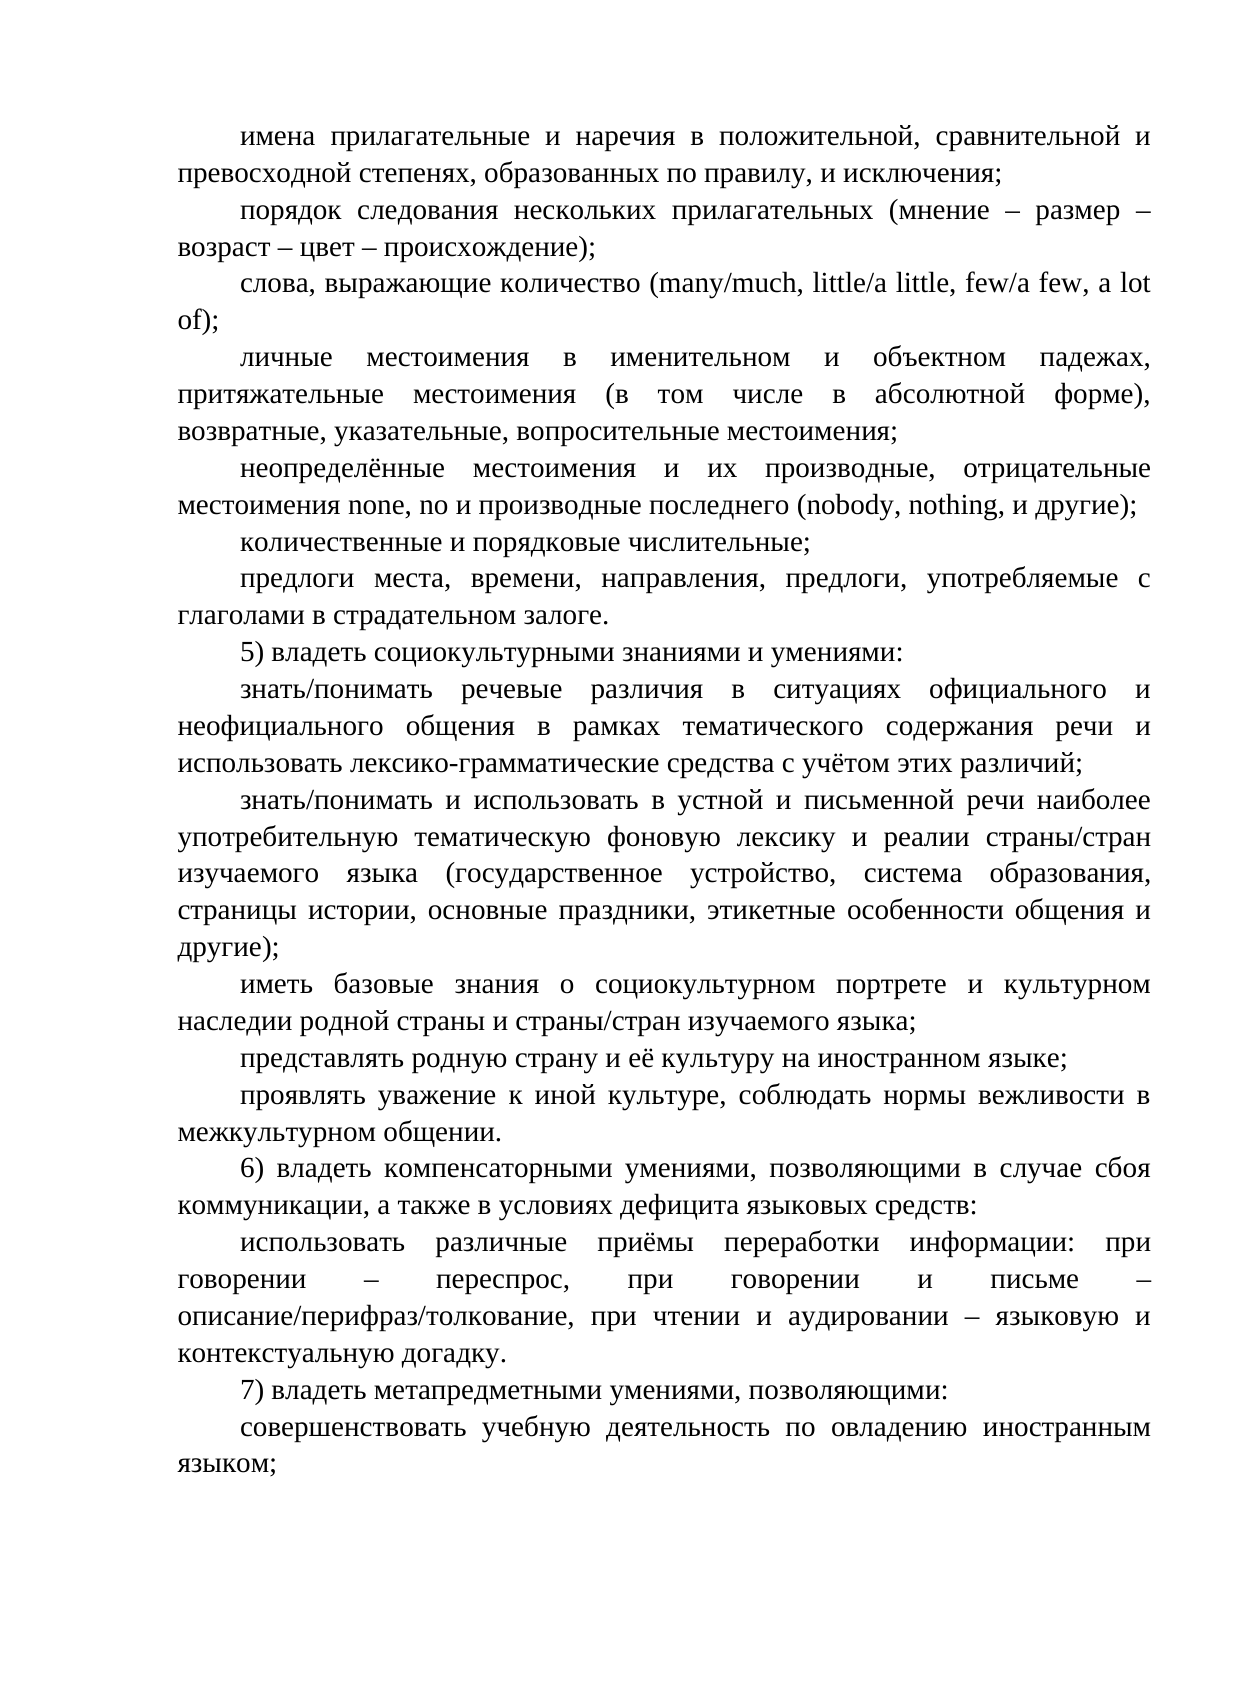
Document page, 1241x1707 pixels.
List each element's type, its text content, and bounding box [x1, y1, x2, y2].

text использовать различные приёмы переработки информации: при говорении – переспрос, при говорении и письме – описание/перифраз/толкование, при чтении и аудировании – языковую и контекстуальную догадку. [177, 1224, 1152, 1368]
text количественные и порядковые числительные; [177, 524, 1152, 557]
text слова, выражающие количество (many/much, little/a little, few/a few, a lot of); [177, 266, 1152, 336]
text иметь базовые знания о социокультурном портрете и культурном наследии родной страны и страны/стран изучаемого языка; [177, 966, 1152, 1037]
text 5) владеть социокультурными знаниями и умениями: [177, 634, 1152, 668]
text совершенствовать учебную деятельность по овладению иностранным языком; [177, 1409, 1152, 1479]
text проявлять уважение к иной культуре, соблюдать нормы вежливости в межкультурном общении. [177, 1077, 1152, 1147]
text предлоги места, времени, направления, предлоги, употребляемые с глаголами в страдательном залоге. [177, 561, 1152, 631]
text знать/понимать и использовать в устной и письменной речи наиболее употребительную тематическую фоновую лексику и реалии страны/стран изучаемого языка (государственное устройство, система образования, страницы истории, основные праздники, этикетные особенности общения и другие); [177, 782, 1152, 963]
text имена прилагательные и наречия в положительной, сравнительной и превосходной степенях, образованных по правилу, и исключения; [177, 118, 1152, 188]
text 6) владеть компенсаторными умениями, позволяющими в случае сбоя коммуникации, а также в условиях дефицита языковых средств: [177, 1151, 1152, 1221]
text порядок следования нескольких прилагательных (мнение – размер – возраст – цвет – происхождение); [177, 192, 1152, 262]
text неопределённые местоимения и их производные, отрицательные местоимения none, no и производные последнего (nobody, nothing, и другие); [177, 450, 1152, 520]
text личные местоимения в именительном и объектном падежах, притяжательные местоимения (в том числе в абсолютной форме), возвратные, указательные, вопросительные местоимения; [177, 339, 1152, 447]
text представлять родную страну и её культуру на иностранном языке; [177, 1040, 1152, 1073]
text знать/понимать речевые различия в ситуациях официального и неофициального общения в рамках тематического содержания речи и использовать лексико-грамматические средства с учётом этих различий; [177, 671, 1152, 778]
text 7) владеть метапредметными умениями, позволяющими: [177, 1372, 1152, 1405]
